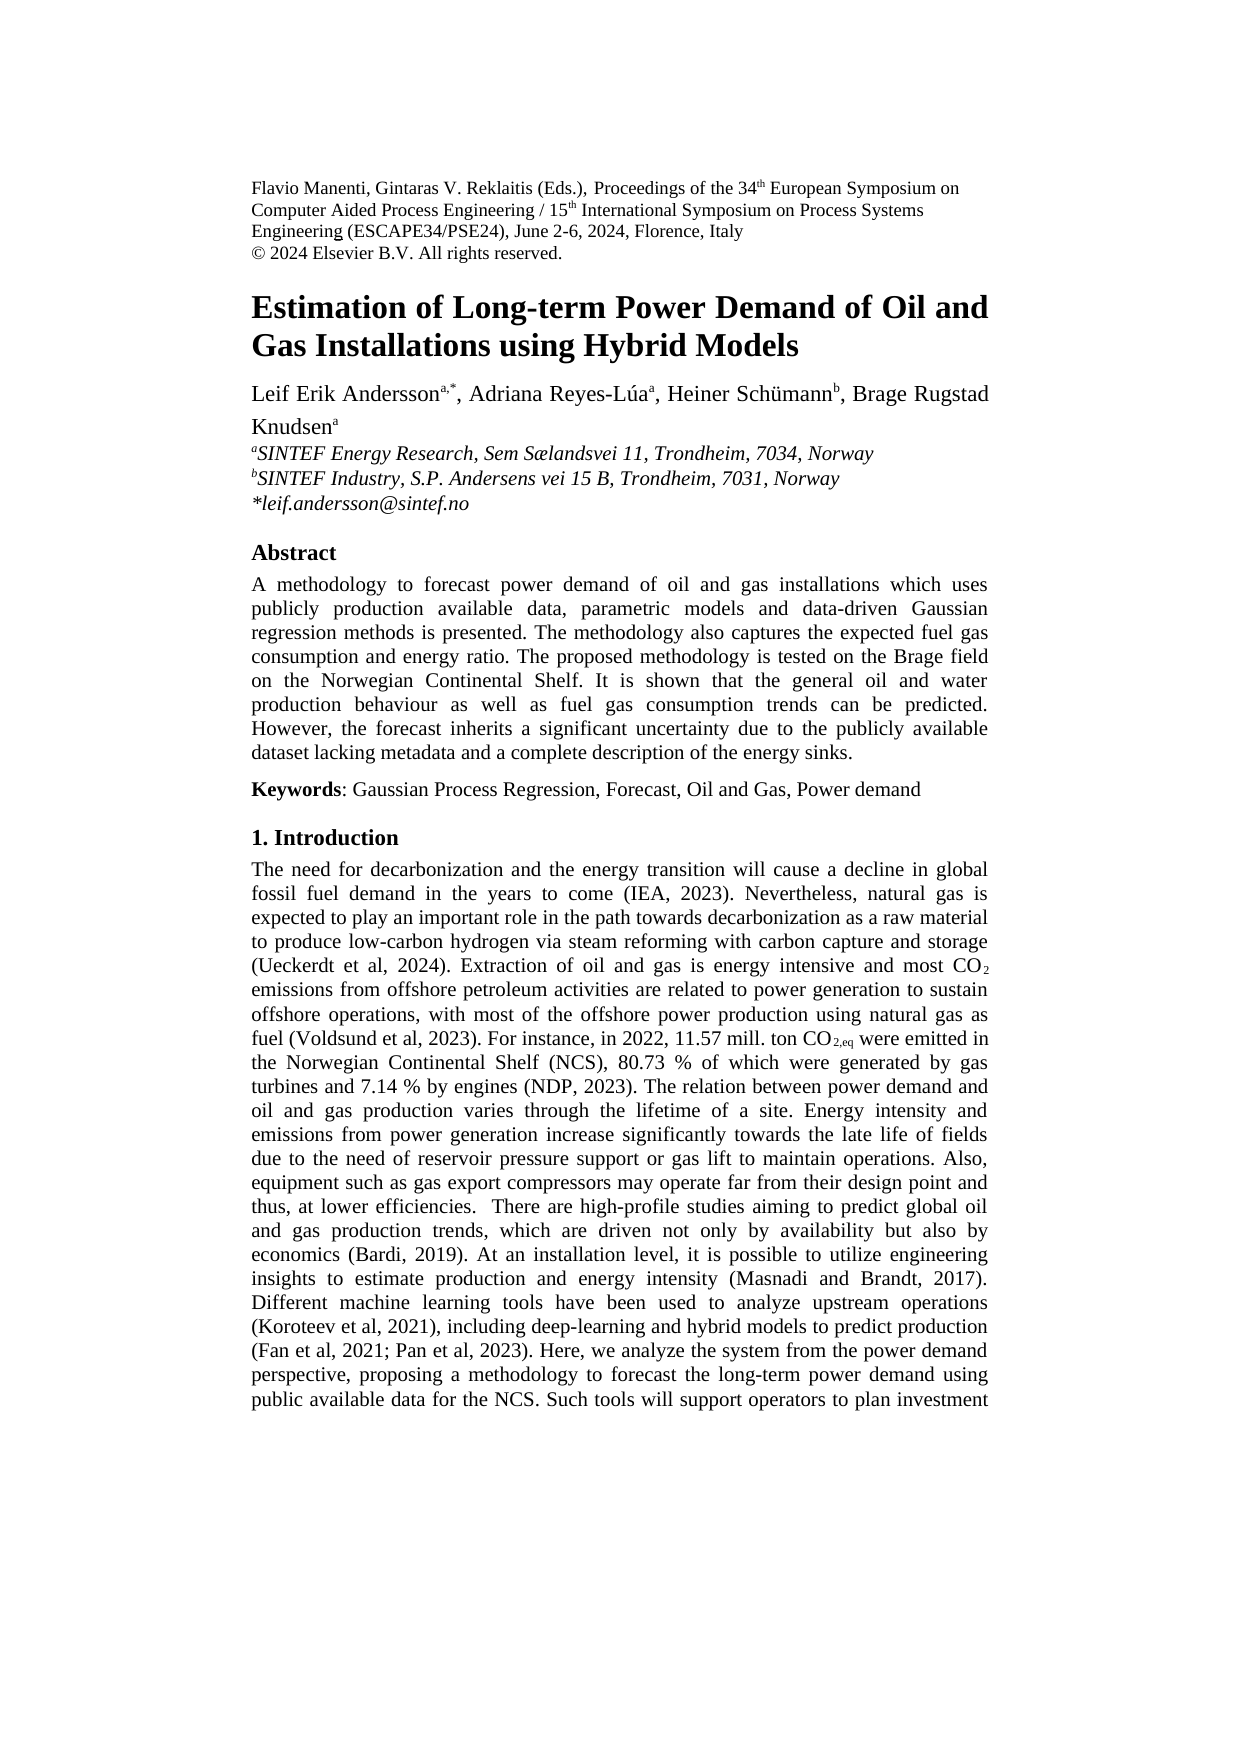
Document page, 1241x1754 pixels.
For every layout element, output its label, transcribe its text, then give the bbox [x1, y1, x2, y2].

text Keywords: Gaussian Process Regression, Forecast, Oil and Gas, Power demand [251, 777, 989, 801]
text A methodology to forecast power demand of oil and gas installations which uses publicly production available data, parametric models and data-driven Gaussian regression methods is presented. The methodology also captures the expected fuel gas consumption and energy ratio. The proposed methodology is tested on the Brage field on the Norwegian Continental Shelf. It is shown that the general oil and water production behaviour as well as fuel gas consumption trends can be predicted. However, the forecast inherits a significant uncertainty due to the publicly available dataset lacking metadata and a complete description of the energy sinks. [251, 572, 989, 764]
title Estimation of Long-term Power Demand of Oil and Gas Installations using Hybrid Models [251, 288, 989, 363]
text Abstract [251, 541, 989, 566]
text Introduction [251, 826, 989, 851]
text *leif.andersson@sintef.no [251, 491, 989, 516]
text bSINTEF Industry, S.P. Andersens vei 15 B, Trondheim, 7031, Norway [251, 466, 989, 491]
text Leif Erik Anderssona,*, Adriana Reyes-Lúaa, Heiner Schümannb, Brage Rugstad Knudsena [251, 376, 989, 441]
text aSINTEF Energy Research, Sem Sælandsvei 11, Trondheim, 7034, Norway [251, 441, 989, 466]
